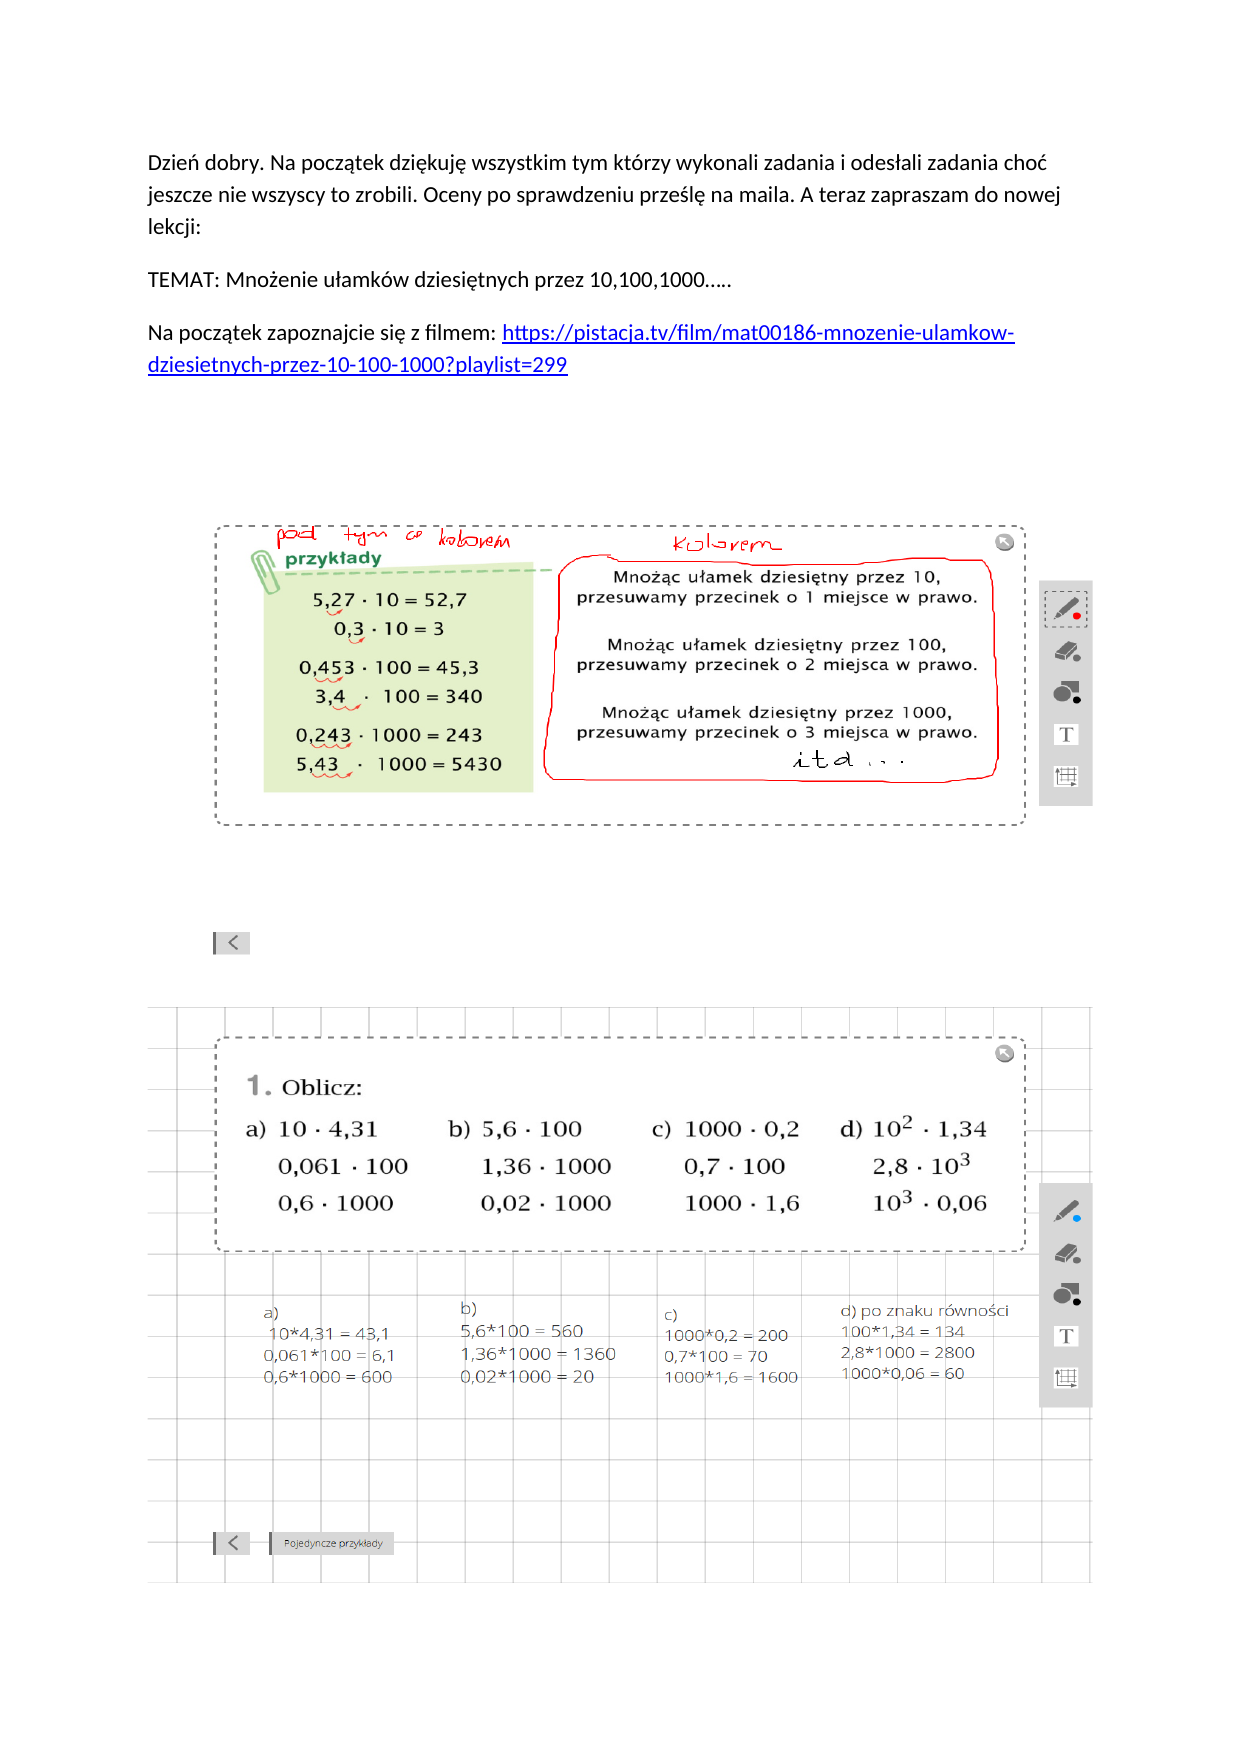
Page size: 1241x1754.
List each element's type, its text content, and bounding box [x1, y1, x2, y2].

picture [147, 403, 1093, 983]
text Na początek zapoznajcie się z filmem: https://pistacja.tv/film/mat00186-mnozenie-ulamkow-dziesietnych-przez-10-100-1000?playlist=299 [148, 318, 1093, 378]
text Dzień dobry. Na początek dziękuję wszystkim tym którzy wykonali zadania i odesłali zadania choć jeszcze nie wszyscy to zrobili. Oceny po sprawdzeniu prześlę na maila. A teraz zapraszam do nowej lekcji: [148, 148, 1093, 240]
picture [147, 1007, 1093, 1583]
text TEMAT: Mnożenie ułamków dziesiętnych przez 10,100,1000….. [148, 265, 1093, 293]
